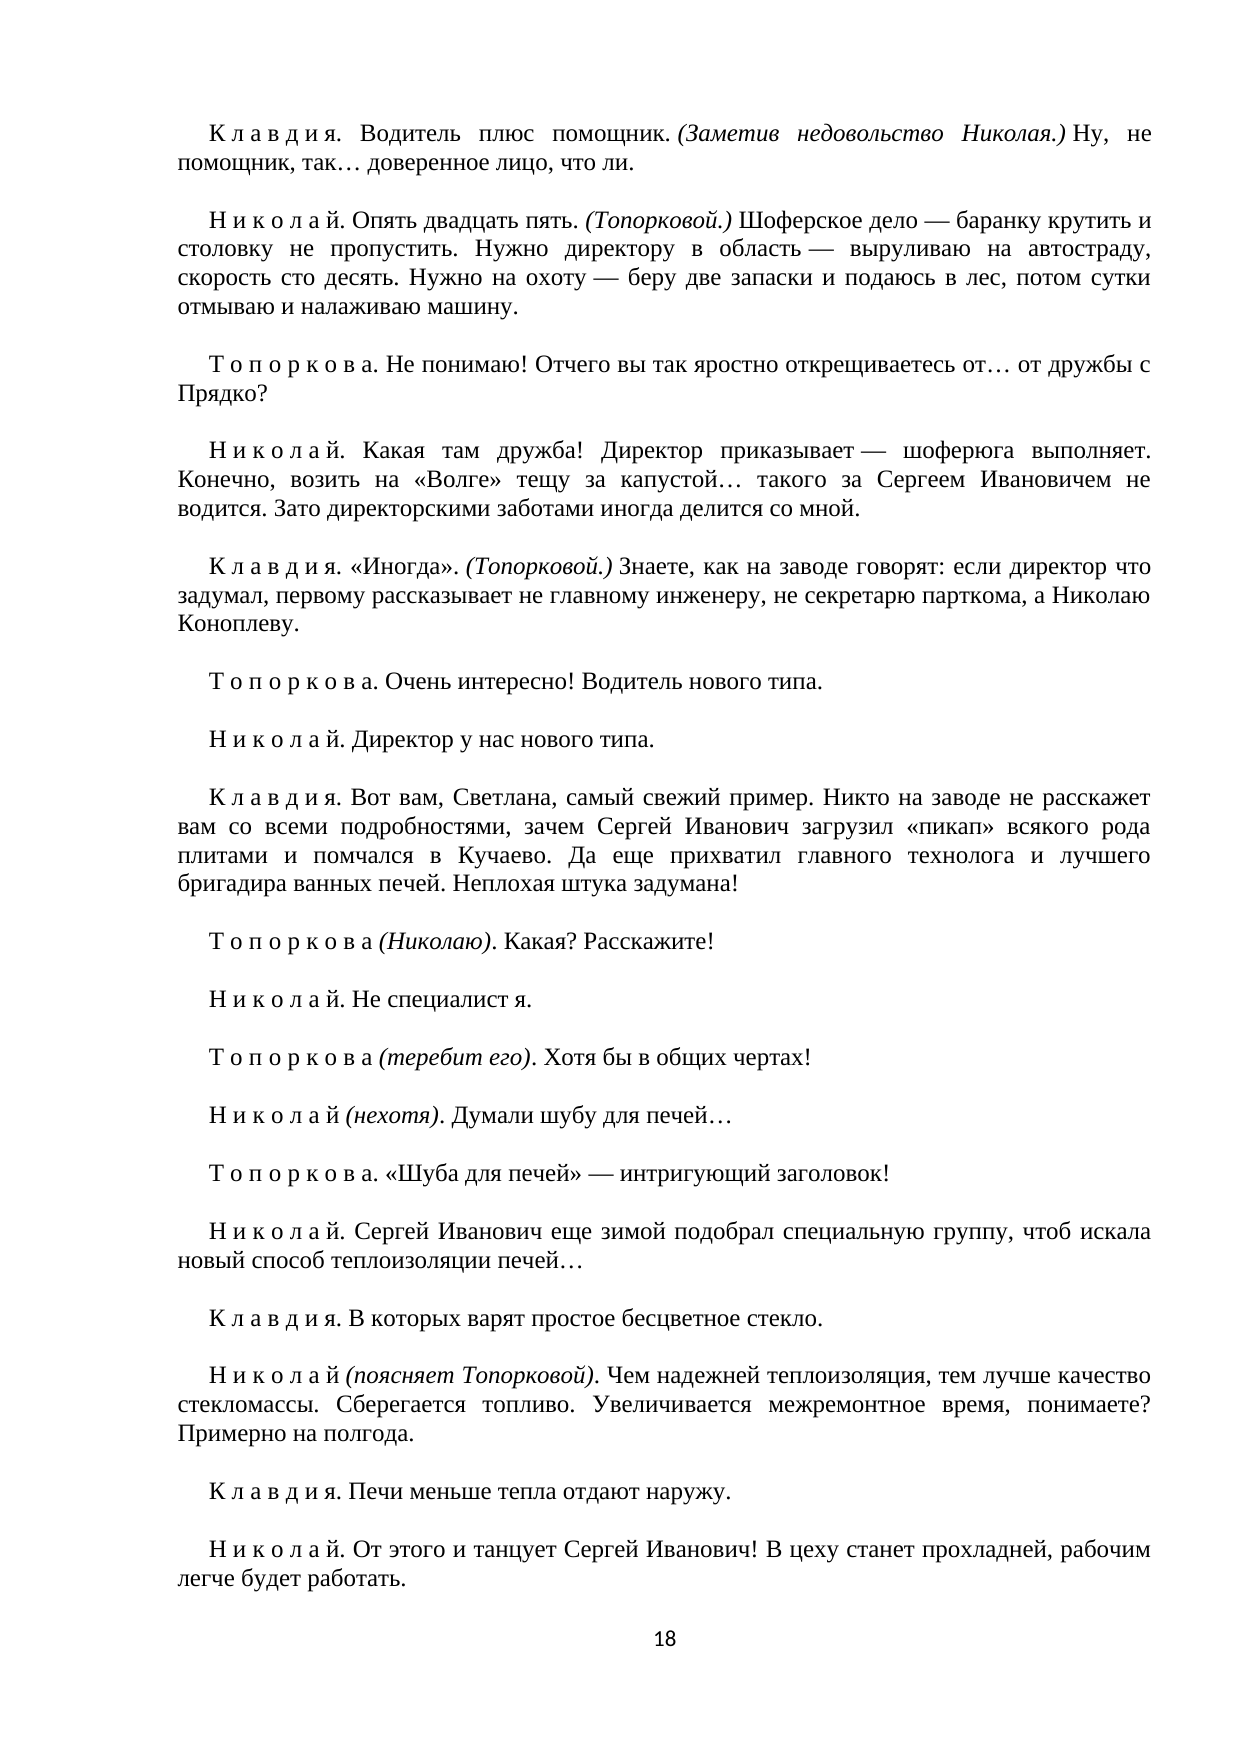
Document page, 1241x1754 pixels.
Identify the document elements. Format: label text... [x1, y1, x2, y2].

text Т о п о р к о в а. «Шуба для печей» — интригующий заголовок! [177, 1158, 1152, 1187]
text Н и к о л а й. От этого и танцует Сергей Иванович! В цеху станет прохладней, рабочим легче будет работать. [177, 1534, 1152, 1591]
text Т о п о р к о в а (Николаю). Какая? Расскажите! [177, 926, 1152, 955]
text Н и к о л а й. Какая там дружба! Директор приказывает — шоферюга выполняет. Конечно, возить на «Волге» тещу за капустой… такого за Сергеем Ивановичем не водится. Зато директорскими заботами иногда делится со мной. [177, 436, 1152, 522]
text Н и к о л а й. Сергей Иванович еще зимой подобрал специальную группу, чтоб искала новый способ теплоизоляции печей… [177, 1216, 1152, 1273]
text Н и к о л а й. Директор у нас нового типа. [177, 724, 1152, 753]
text Н и к о л а й (поясняет Топорковой). Чем надежней теплоизоляция, тем лучше качество стекломассы. Сберегается топливо. Увеличивается межремонтное время, понимаете? Примерно на полгода. [177, 1361, 1152, 1447]
text Н и к о л а й. Не специалист я. [177, 984, 1152, 1013]
text К л а в д и я. В которых варят простое бесцветное стекло. [177, 1303, 1152, 1331]
text Н и к о л а й. Опять двадцать пять. (Топорковой.) Шоферское дело — баранку крутить и столовку не пропустить. Нужно директору в область — выруливаю на автостраду, скорость сто десять. Нужно на охоту — беру две запаски и подаюсь в лес, потом сутки отмываю и налаживаю машину. [177, 205, 1152, 320]
text К л а в д и я. «Иногда». (Топорковой.) Знаете, как на заводе говорят: если директор что задумал, первому рассказывает не главному инженеру, не секретарю парткома, а Николаю Коноплеву. [177, 551, 1152, 637]
text Т о п о р к о в а (теребит его). Хотя бы в общих чертах! [177, 1042, 1152, 1071]
text К л а в д и я. Печи меньше тепла отдают наружу. [177, 1476, 1152, 1505]
text Н и к о л а й (нехотя). Думали шубу для печей… [177, 1100, 1152, 1129]
text К л а в д и я. Водитель плюс помощник. (Заметив недовольство Николая.) Ну, не помощник, так… доверенное лицо, что ли. [177, 118, 1152, 176]
text Т о п о р к о в а. Очень интересно! Водитель нового типа. [177, 666, 1152, 695]
text Т о п о р к о в а. Не понимаю! Отчего вы так яростно открещиваетесь от… от дружбы с Прядко? [177, 349, 1152, 406]
text К л а в д и я. Вот вам, Светлана, самый свежий пример. Никто на заводе не расскажет вам со всеми подробностями, зачем Сергей Иванович загрузил «пикап» всякого рода плитами и помчался в Кучаево. Да еще прихватил главного технолога и лучшего бригадира ванных печей. Неплохая штука задумана! [177, 782, 1152, 897]
